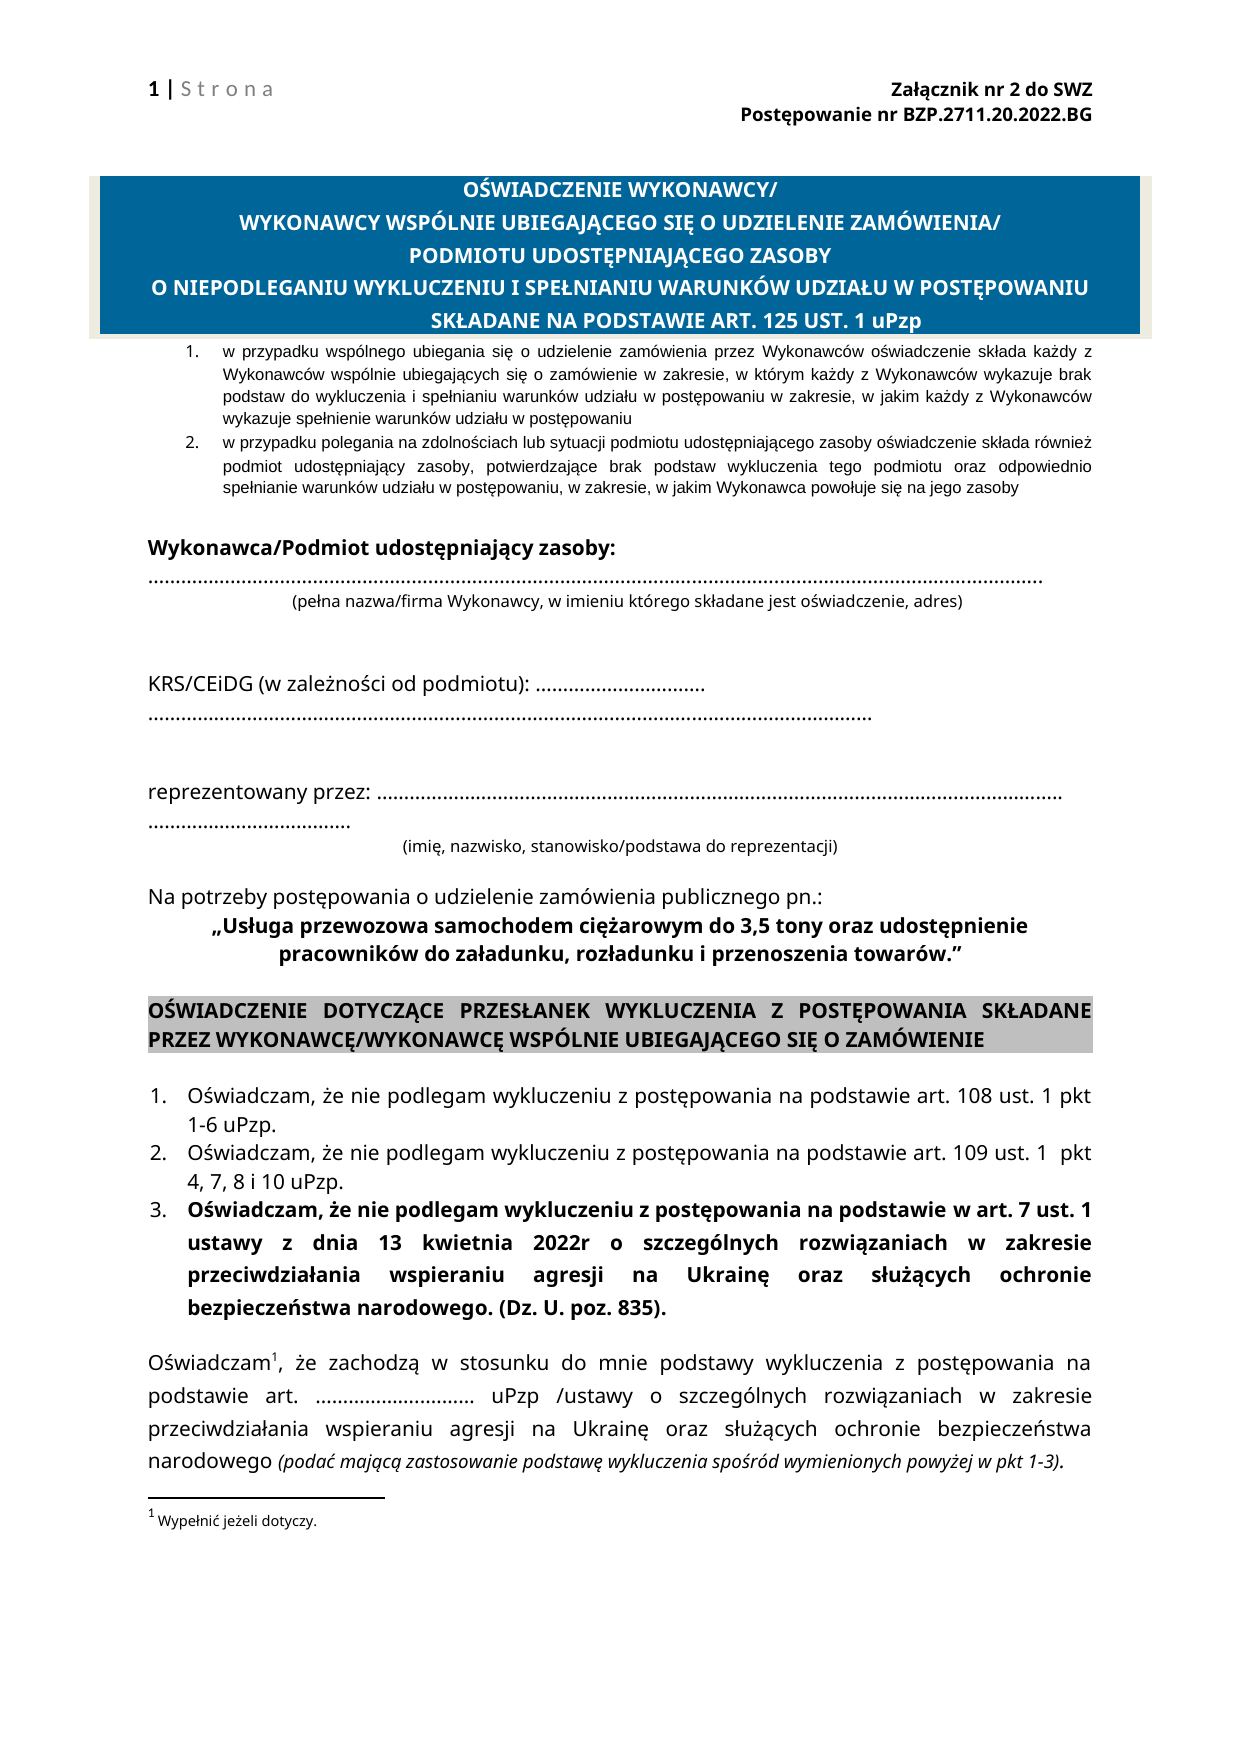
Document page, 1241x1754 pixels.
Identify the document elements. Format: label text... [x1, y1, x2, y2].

list Oświadczam, że nie podlegam wykluczeniu z postępowania na podstawie art. 108 ust. 1 pkt 1-6 uPzp. [149, 1082, 1093, 1138]
list Oświadczam, że nie podlegam wykluczeniu z postępowania na podstawie w art. 7 ust. 1 ustawy z dnia 13 kwietnia 2022r o szczególnych rozwiązaniach w zakresie przeciwdziałania wspieraniu agresji na Ukrainę oraz służących ochronie bezpieczeństwa narodowego. (Dz. U. poz. 835). [149, 1195, 1093, 1322]
table_header OŚWIADCZENIE WYKONAWCY/ WYKONAWCY WSPÓLNIE UBIEGAJĄCEGO SIĘ O UDZIELENIE ZAMÓWIENIA/ PODMIOTU UDOSTĘPNIAJĄCEGO ZASOBY O NIEPODLEGANIU WYKLUCZENIU I SPEŁNIANIU WARUNKÓW UDZIAŁU W POSTĘPOWANIU SKŁADANE NA PODSTAWIE ART. 125 UST. 1 uPzp [89, 176, 1152, 339]
text KRS/CEiDG (w zależności od podmiotu): ………………………….…………………………………………………………………………………………………………………… [148, 669, 1107, 726]
list w przypadku wspólnego ubiegania się o udzielenie zamówienia przez Wykonawców oświadczenie składa każdy z Wykonawców wspólnie ubiegających się o zamówienie w zakresie, w którym każdy z Wykonawców wykazuje brak podstaw do wykluczenia i spełnianiu warunków udziału w postępowaniu w zakresie, w jakim każdy z Wykonawców wykazuje spełnienie warunków udziału w postępowaniu [185, 339, 1093, 428]
text Oświadczam, że zachodzą w stosunku do mnie podstawy wykluczenia z postępowania na podstawie art. ………………..……… uPzp /ustawy o szczególnych rozwiązaniach w zakresie przeciwdziałania wspieraniu agresji na Ukrainę oraz służących ochronie bezpieczeństwa narodowego (podać mającą zastosowanie podstawę wykluczenia spośród wymienionych powyżej w pkt 1-3). [148, 1348, 1093, 1475]
text reprezentowany przez: ……………………………………………………………………………………………………………..………………………………. [148, 777, 1107, 834]
text (imię, nazwisko, stanowisko/podstawa do reprezentacji) [148, 834, 1093, 857]
text Wykonawca/Podmiot udostępniający zasoby: [148, 533, 1093, 561]
text OŚWIADCZENIE DOTYCZĄCE PRZESŁANEK WYKLUCZENIA Z POSTĘPOWANIA SKŁADANE PRZEZ WYKONAWCĘ/WYKONAWCĘ WSPÓLNIE UBIEGAJĄCEGO SIĘ O ZAMÓWIENIE [148, 996, 1093, 1053]
text Na potrzeby postępowania o udzielenie zamówienia publicznego pn.: [148, 882, 1093, 911]
list w przypadku polegania na zdolnościach lub sytuacji podmiotu udostępniającego zasoby oświadczenie składa również podmiot udostępniający zasoby, potwierdzające brak podstaw wykluczenia tego podmiotu oraz odpowiednio spełnianie warunków udziału w postępowaniu, w zakresie, w jakim Wykonawca powołuje się na jego zasoby [185, 431, 1093, 497]
text (pełna nazwa/firma Wykonawcy, w imieniu którego składane jest oświadczenie, adres) [148, 590, 1107, 612]
text „Usługa przewozowa samochodem ciężarowym do 3,5 tony oraz udostępnienie pracowników do załadunku, rozładunku i przenoszenia towarów.” [148, 911, 1093, 968]
text ……………………………………………………………………………………………………..……………………………………….. [148, 561, 1093, 590]
list Oświadczam, że nie podlegam wykluczeniu z postępowania na podstawie art. 109 ust. 1 pkt 4, 7, 8 i 10 uPzp. [149, 1138, 1093, 1195]
